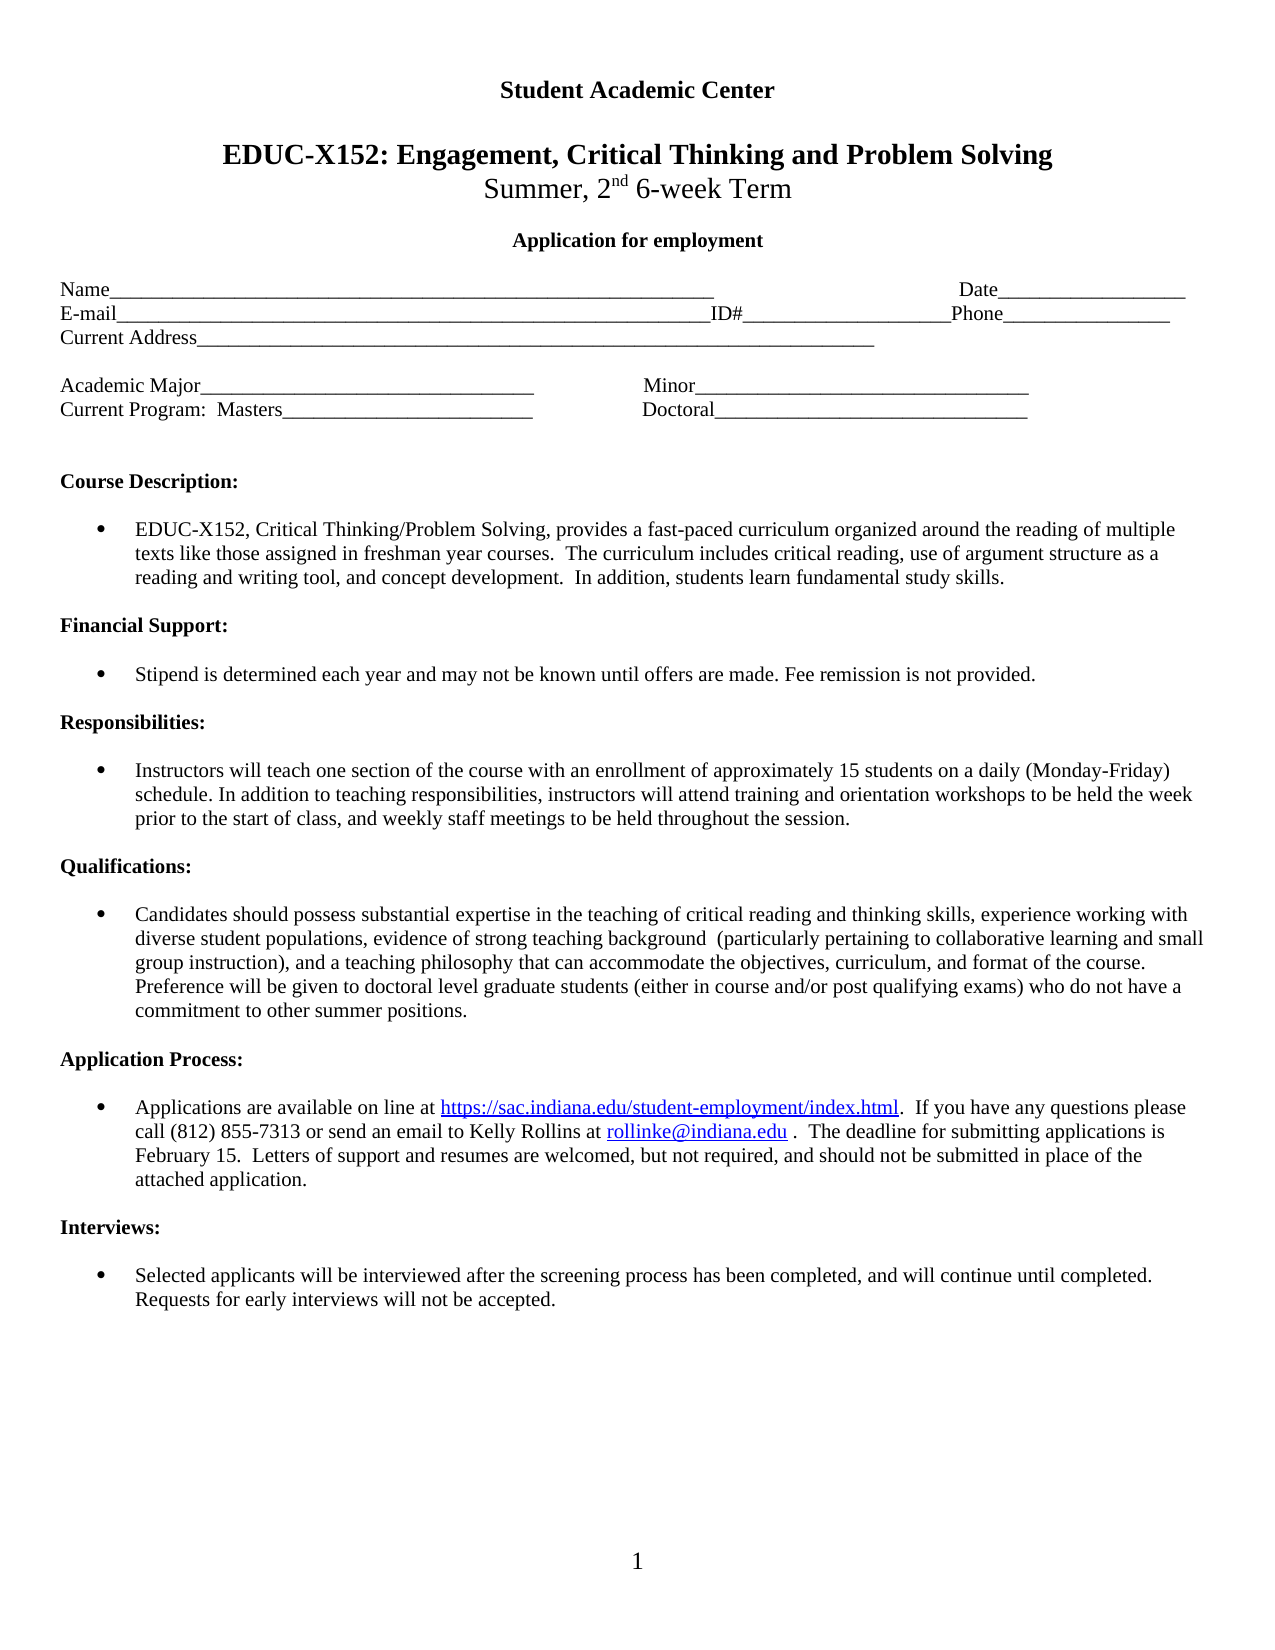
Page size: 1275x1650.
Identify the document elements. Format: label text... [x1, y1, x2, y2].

list EDUC-X152, Critical Thinking/Problem Solving, provides a fast-paced curriculum organized around the reading of multiple texts like those assigned in freshman year courses. The curriculum includes critical reading, use of argument structure as a reading and writing tool, and concept development. In addition, students learn fundamental study skills. [97, 517, 1215, 589]
subtitle Application for employment [60, 228, 1215, 252]
text Financial Support: [60, 613, 1215, 637]
list Candidates should possess substantial expertise in the teaching of critical reading and thinking skills, experience working with diverse student populations, evidence of strong teaching background (particularly pertaining to collaborative learning and small group instruction), and a teaching philosophy that can accommodate the objectives, curriculum, and format of the course. Preference will be given to doctoral level graduate students (either in course and/or post qualifying exams) who do not have a commitment to other summer positions. [97, 902, 1215, 1022]
text E-mail_________________________________________________________ID#____________________Phone________________ [60, 301, 1215, 325]
list Selected applicants will be interviewed after the screening process has been completed, and will continue until completed. Requests for early interviews will not be accepted. [97, 1263, 1215, 1311]
text Current Program: Masters________________________ Doctoral______________________________ [60, 397, 1215, 421]
list Applications are available on line at https://sac.indiana.edu/student-employment/index.html. If you have any questions please call (812) 855-7313 or send an email to Kelly Rollins at rollinke@indiana.edu . The deadline for submitting applications is February 15. Letters of support and resumes are welcomed, but not required, and should not be submitted in place of the attached application. [97, 1095, 1215, 1191]
text Course Description: [60, 469, 1215, 493]
subtitle EDUC-X152: Engagement, Critical Thinking and Problem Solving [60, 137, 1215, 171]
list Instructors will teach one section of the course with an enrollment of approximately 15 students on a daily (Monday-Friday) schedule. In addition to teaching responsibilities, instructors will attend training and orientation workshops to be held the week prior to the start of class, and weekly staff meetings to be held throughout the session. [97, 758, 1215, 830]
text Academic Major________________________________ Minor________________________________ [60, 373, 1215, 397]
text Interviews: [60, 1215, 1215, 1239]
list Stipend is determined each year and may not be known until offers are made. Fee remission is not provided. [97, 662, 1215, 686]
text Name__________________________________________________________ Date__________________ [60, 277, 1215, 301]
title Student Academic Center [60, 75, 1215, 104]
subtitle Summer, 2nd 6-week Term [60, 171, 1215, 204]
text Responsibilities: [60, 710, 1215, 734]
text Current Address_________________________________________________________________ [60, 325, 1215, 349]
text Application Process: [60, 1047, 1215, 1071]
text Qualifications: [60, 854, 1215, 878]
